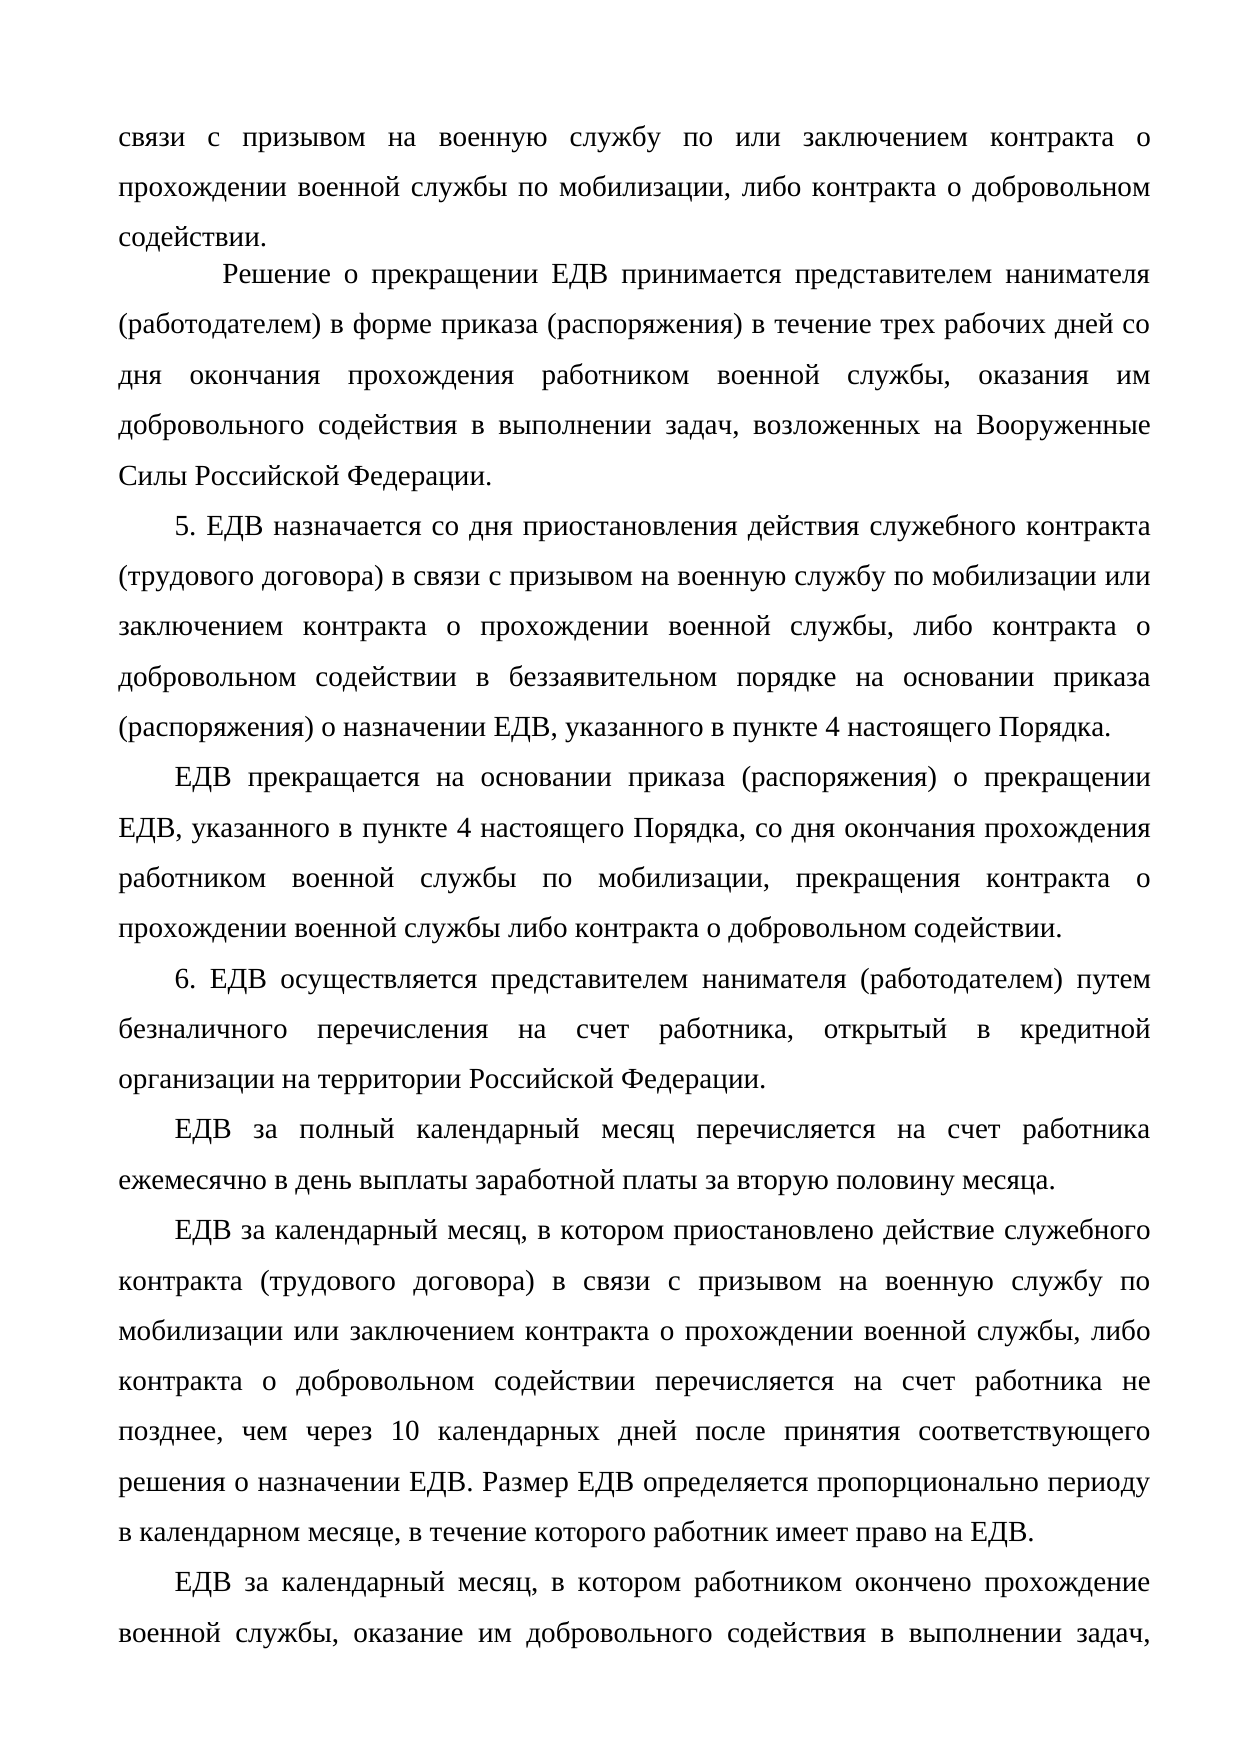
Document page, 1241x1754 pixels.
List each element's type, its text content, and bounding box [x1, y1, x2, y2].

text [118, 1564, 1152, 1648]
text ЕДВ за календарный месяц, в котором приостановлено действие служебного контракта (трудового договора) в связи с призывом на военную службу по мобилизации или заключением контракта о прохождении военной службы, либо контракта о добровольном содействии перечисляется на счет работника не позднее, чем через 10 календарных дней после принятия соответствующего решения о назначении ЕДВ. Размер ЕДВ определяется пропорционально периоду в календарном месяце, в течение которого работник имеет право на ЕДВ. [118, 1212, 1152, 1548]
text 6. ЕДВ осуществляется представителем нанимателя (работодателем) путем безналичного перечисления на счет работника, открытый в кредитной организации на территории Российской Федерации. [118, 961, 1152, 1095]
text ЕДВ за полный календарный месяц перечисляется на счет работника ежемесячно в день выплаты заработной платы за вторую половину месяца. [118, 1112, 1152, 1196]
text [118, 106, 1152, 256]
text ЕДВ прекращается на основании приказа (распоряжения) о прекращении ЕДВ, указанного в пункте 4 настоящего Порядка, со дня окончания прохождения работником военной службы по мобилизации, прекращения контракта о прохождении военной службы либо контракта о добровольном содействии. [118, 759, 1152, 944]
text 5. ЕДВ назначается со дня приостановления действия служебного контракта (трудового договора) в связи с призывом на военную службу по мобилизации или заключением контракта о прохождении военной службы, либо контракта о добровольном содействии в беззаявительном порядке на основании приказа (распоряжения) о назначении ЕДВ, указанного в пункте 4 настоящего Порядка. [118, 508, 1152, 743]
text Решение о прекращении ЕДВ принимается представителем нанимателя (работодателем) в форме приказа (распоряжения) в течение трех рабочих дней со дня окончания прохождения работником военной службы, оказания им добровольного содействия в выполнении задач, возложенных на Вооруженные Силы Российской Федерации. [118, 256, 1152, 491]
